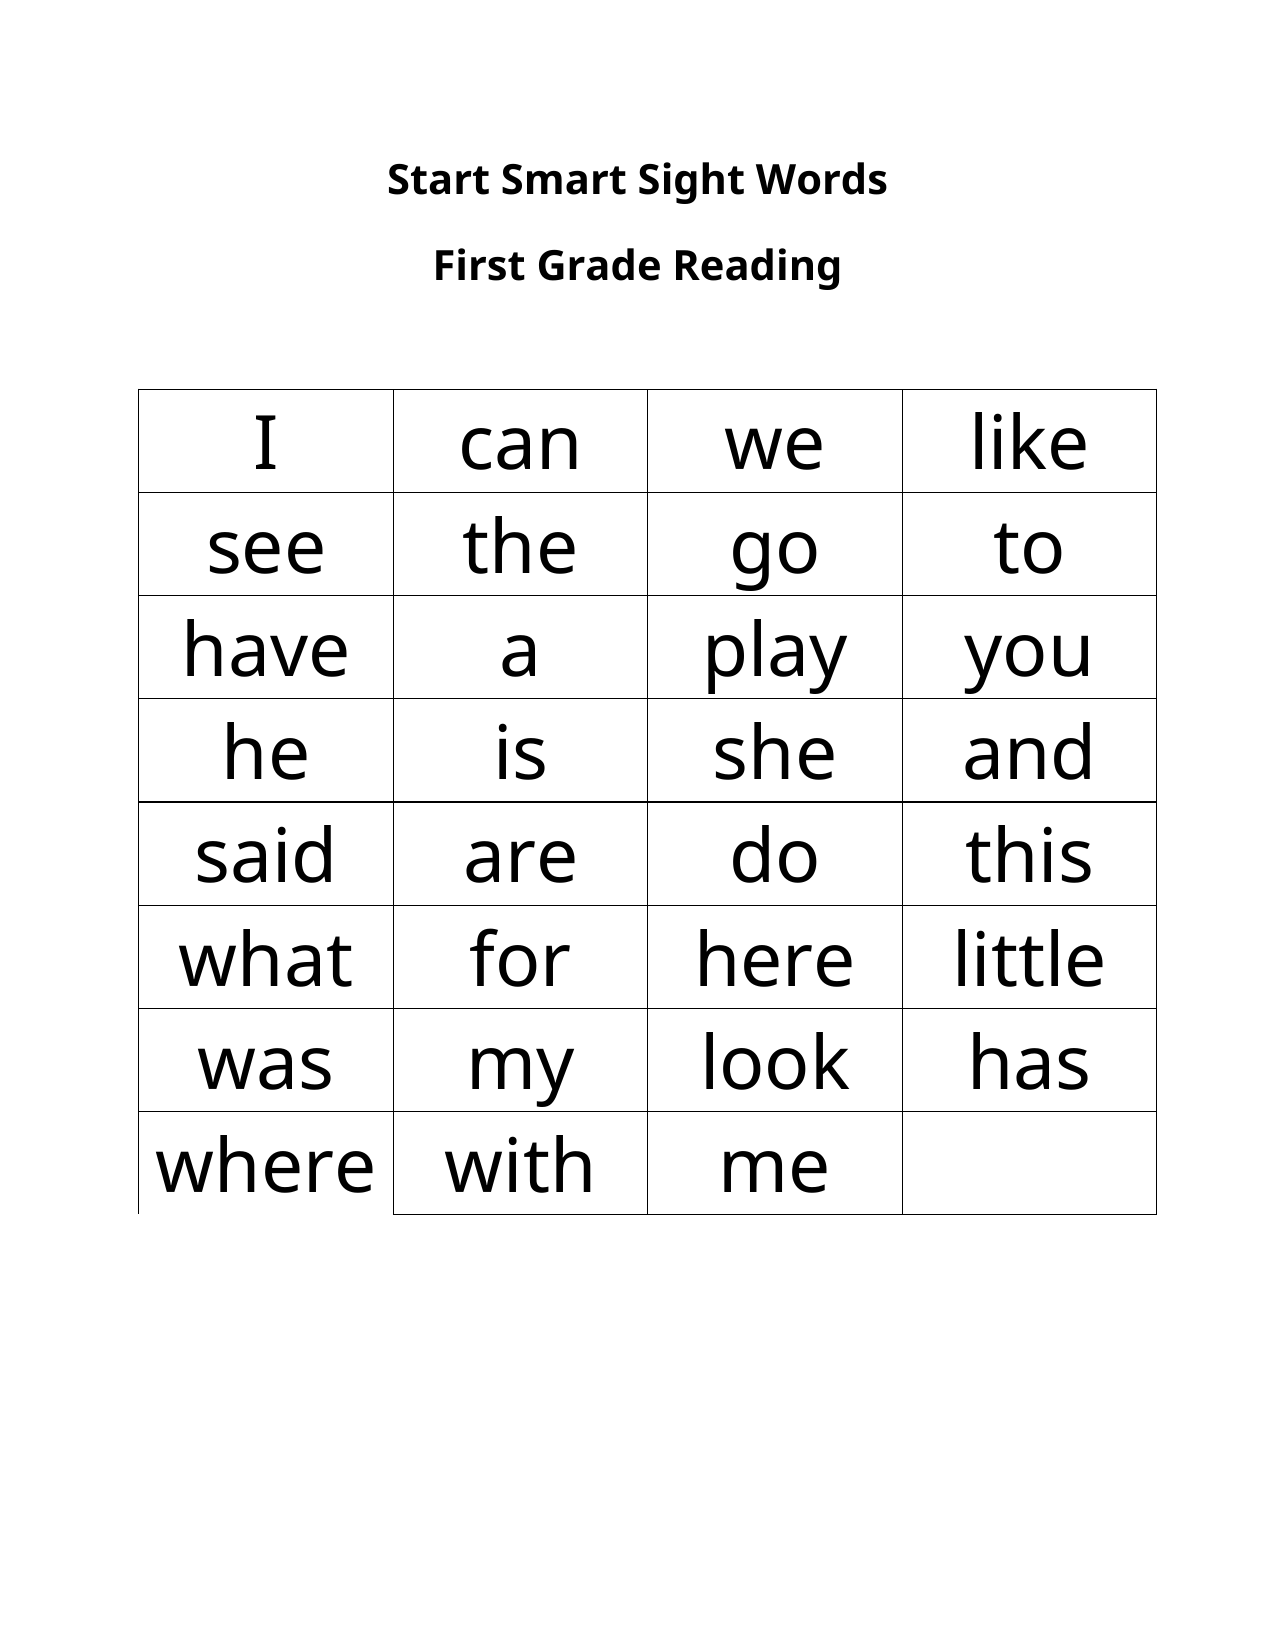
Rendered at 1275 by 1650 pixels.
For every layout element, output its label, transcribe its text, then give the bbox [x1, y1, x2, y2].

table_cell what [139, 906, 393, 1008]
table_cell where [139, 1112, 393, 1214]
table_cell you [903, 596, 1156, 698]
table_cell play [648, 596, 902, 698]
table_cell she [648, 699, 902, 801]
text Start Smart Sight Words [150, 150, 1125, 207]
table_cell see [139, 493, 393, 595]
table_cell go [648, 493, 902, 595]
table_cell do [648, 803, 902, 905]
table_cell for [394, 906, 647, 1008]
table_header we [648, 390, 902, 492]
table_header I [139, 390, 393, 492]
table_cell with [394, 1112, 647, 1214]
table_header like [903, 390, 1156, 492]
table_cell the [394, 493, 647, 595]
table_cell have [139, 596, 393, 698]
table_cell [903, 1112, 1156, 1214]
table_cell are [394, 803, 647, 905]
table_cell my [394, 1009, 647, 1111]
table_cell said [139, 803, 393, 905]
table_cell little [903, 906, 1156, 1008]
table_cell has [903, 1009, 1156, 1111]
text First Grade Reading [150, 236, 1125, 293]
table_cell was [139, 1009, 393, 1111]
table_cell he [139, 699, 393, 801]
table_cell is [394, 699, 647, 801]
table_cell to [903, 493, 1156, 595]
table_cell me [648, 1112, 902, 1214]
table_header can [394, 390, 647, 492]
table_cell here [648, 906, 902, 1008]
table_cell and [903, 699, 1156, 801]
table_cell a [394, 596, 647, 698]
table_cell this [903, 803, 1156, 905]
table_cell look [648, 1009, 902, 1111]
